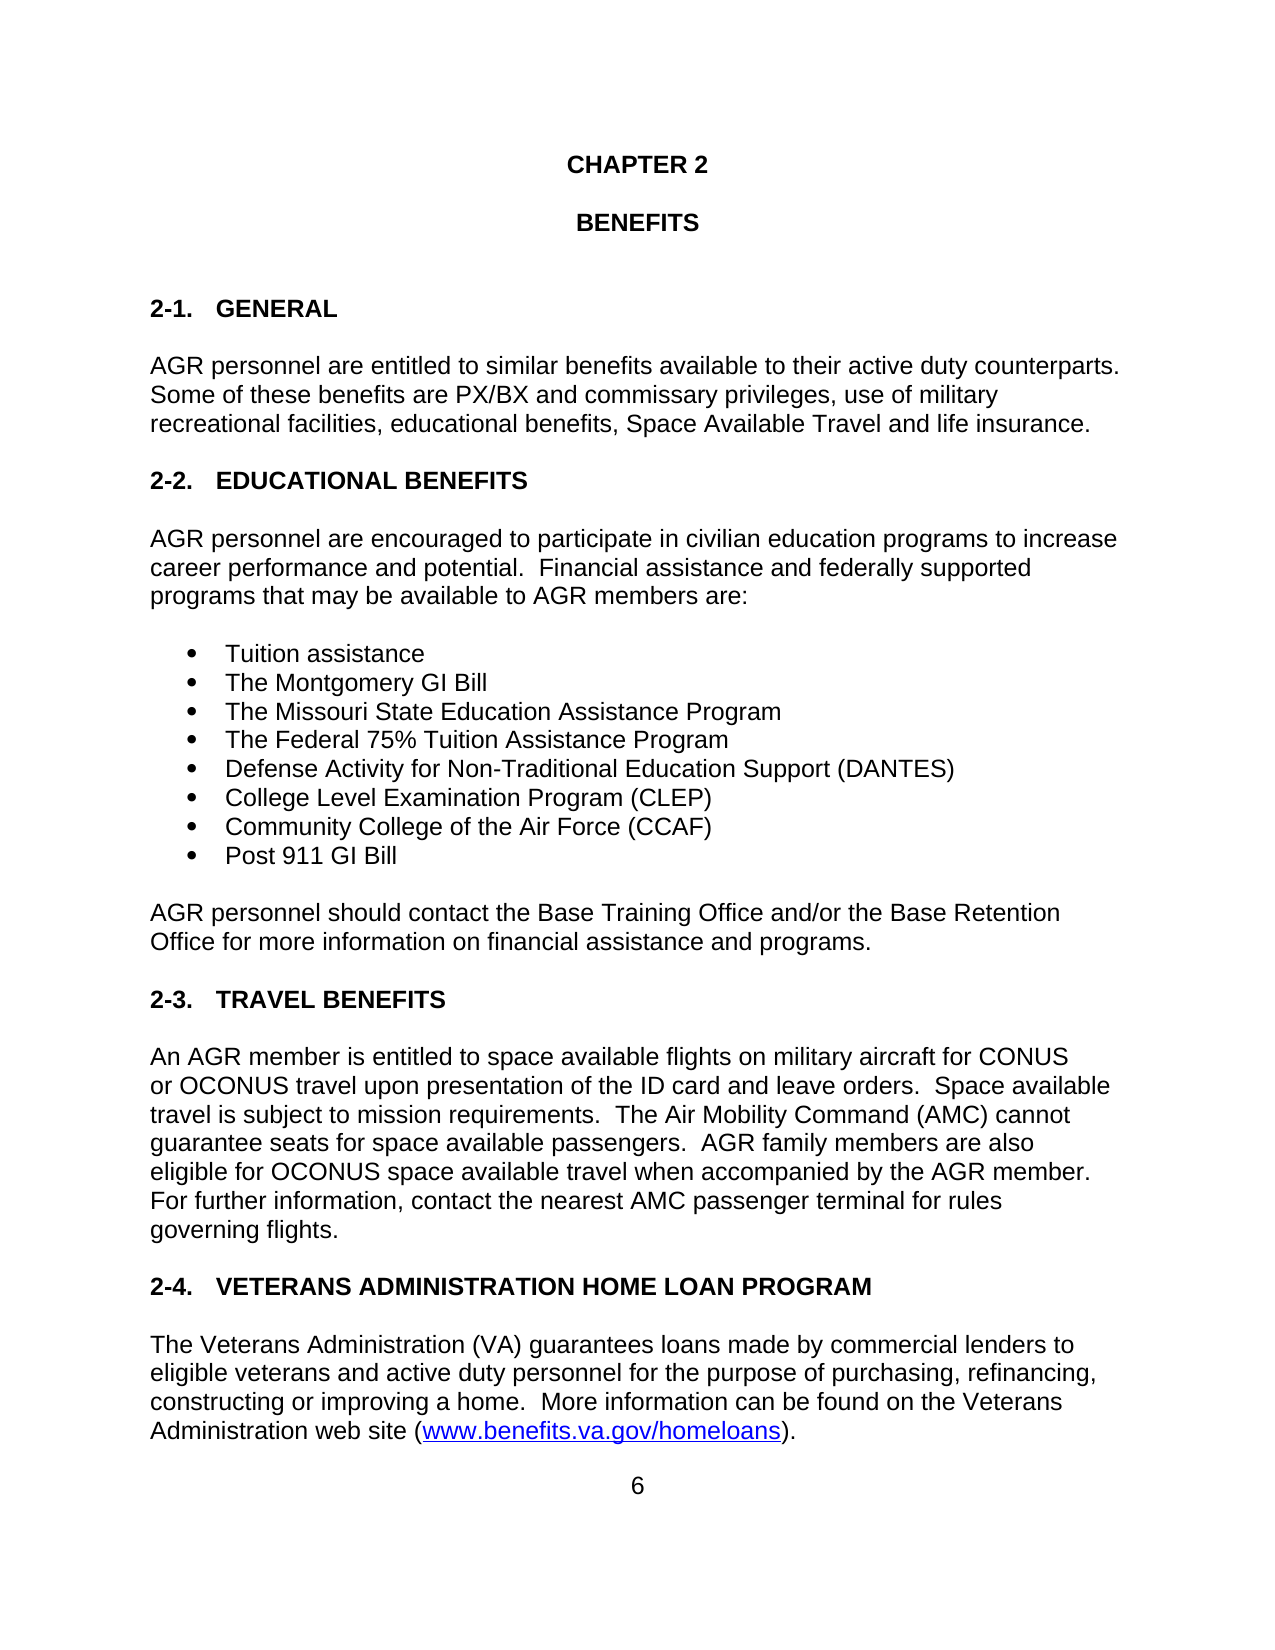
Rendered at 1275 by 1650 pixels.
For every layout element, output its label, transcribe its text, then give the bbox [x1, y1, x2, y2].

text AGR personnel are encouraged to participate in civilian education programs to increase career performance and potential. Financial assistance and federally supported programs that may be available to AGR members are: [150, 524, 1125, 610]
list The Missouri State Education Assistance Program [187, 696, 1125, 725]
list Tuition assistance [187, 639, 1125, 668]
list Post 911 GI Bill [187, 841, 1125, 869]
text An AGR member is entitled to space available flights on military aircraft for CONUS or OCONUS travel upon presentation of the ID card and leave orders. Space available travel is subject to mission requirements. The Air Mobility Command (AMC) cannot guarantee seats for space available passengers. AGR family members are also eligible for OCONUS space available travel when accompanied by the AGR member. For further information, contact the nearest AMC passenger terminal for rules governing flights. [150, 1042, 1125, 1243]
list Defense Activity for Non-Traditional Education Support (DANTES) [187, 754, 1125, 783]
text AGR personnel should contact the Base Training Office and/or the Base Retention Office for more information on financial assistance and programs. [150, 898, 1125, 956]
list Community College of the Air Force (CCAF) [187, 812, 1125, 841]
list The Federal 75% Tuition Assistance Program [187, 725, 1125, 754]
text 2-4. VETERANS ADMINISTRATION HOME LOAN PROGRAM [150, 1272, 1125, 1301]
text CHAPTER 2 [150, 150, 1125, 179]
text 2-2. EDUCATIONAL BENEFITS [150, 466, 1125, 495]
text BENEFITS [150, 207, 1125, 236]
text The Veterans Administration (VA) guarantees loans made by commercial lenders to eligible veterans and active duty personnel for the purpose of purchasing, refinancing, constructing or improving a home. More information can be found on the Veterans Administration web site (www.benefits.va.gov/homeloans). [150, 1329, 1125, 1444]
text 2-3. TRAVEL BENEFITS [150, 984, 1125, 1013]
text 2-1. GENERAL [150, 294, 1125, 322]
list College Level Examination Program (CLEP) [187, 783, 1125, 812]
text AGR personnel are entitled to similar benefits available to their active duty counterparts. Some of these benefits are PX/BX and commissary privileges, use of military recreational facilities, educational benefits, Space Available Travel and life insurance. [150, 351, 1125, 437]
list The Montgomery GI Bill [187, 668, 1125, 696]
